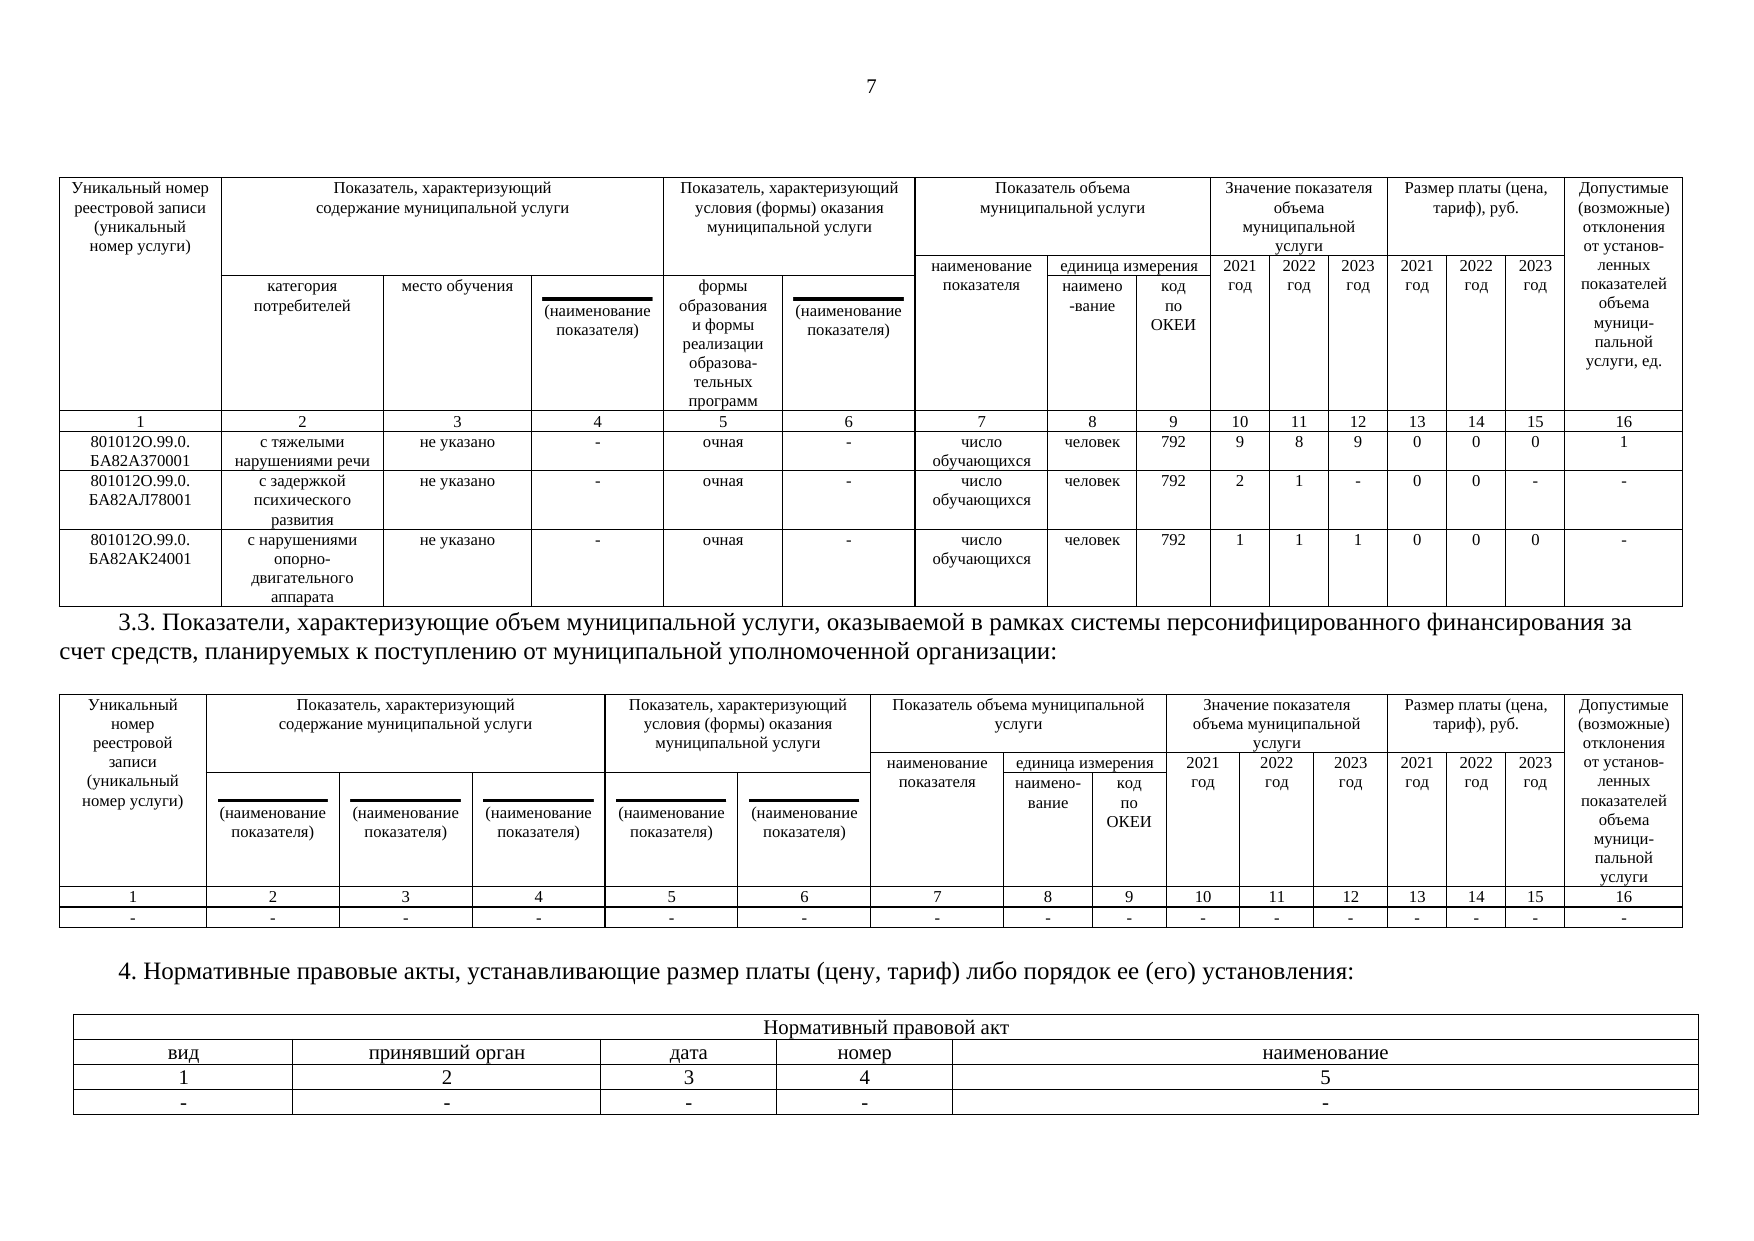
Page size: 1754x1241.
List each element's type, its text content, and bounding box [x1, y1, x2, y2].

table_cell 2021 год [1388, 753, 1446, 886]
table_cell 0 [1388, 530, 1446, 606]
table_cell наимено-вание [1048, 276, 1136, 410]
table_cell 2 [207, 887, 339, 906]
table_cell 8 [1270, 432, 1328, 470]
table_cell число обучающихся [916, 530, 1047, 606]
table_cell 9 [1329, 432, 1387, 470]
table_cell с задержкой психического развития [222, 471, 383, 528]
table_cell - [783, 530, 914, 606]
table_cell 1 [1329, 530, 1387, 606]
table_header Значение показателя объема муниципальной услуги [1211, 178, 1387, 255]
table_cell категория потребителей [222, 276, 383, 410]
table_cell 2 [222, 411, 383, 431]
table_cell 1 [1270, 530, 1328, 606]
table_cell наимено-вание [1004, 773, 1092, 886]
table_cell с нарушениями опорно-двигательного аппарата [222, 530, 383, 606]
table_cell 15 [1506, 411, 1564, 431]
table_cell - [532, 471, 663, 528]
table_cell число обучающихся [916, 471, 1047, 528]
table_header Значение показателя объема муниципальной услуги [1167, 695, 1387, 752]
table_cell 11 [1240, 887, 1313, 906]
table_cell - [1565, 471, 1682, 528]
table_cell 4 [473, 887, 604, 906]
table_cell 801012О.99.0. БА82АК24001 [60, 530, 221, 606]
table_cell 2022 год [1447, 256, 1505, 410]
table_header Уникальный номер реестровой записи (уникальный номер услуги) [60, 178, 221, 410]
table_cell 3 [340, 887, 472, 906]
table_cell - [1329, 471, 1387, 528]
table_cell (наименование показателя) [738, 773, 870, 886]
table_cell 2023 год [1329, 256, 1387, 410]
table_cell - [783, 432, 914, 470]
table_cell 2022 год [1240, 753, 1313, 886]
table_cell 0 [1447, 432, 1505, 470]
table_cell 16 [1565, 887, 1682, 906]
table_header Показатель, характеризующий содержание муниципальной услуги [207, 695, 604, 772]
table_cell (наименование показателя) [606, 773, 737, 886]
table_cell 7 [871, 887, 1003, 906]
table_cell код по ОКЕИ [1093, 773, 1166, 886]
table_cell 1 [1211, 530, 1269, 606]
table_cell - [532, 530, 663, 606]
table_cell не указано [384, 432, 531, 470]
table_cell - [340, 908, 472, 927]
table_cell 0 [1447, 471, 1505, 528]
table_header Показатель объема муниципальной услуги [871, 695, 1166, 752]
table_header Нормативный правовой акт [74, 1015, 1698, 1039]
table_cell 2021 год [1211, 256, 1269, 410]
table_cell человек [1048, 432, 1136, 470]
table_cell 2023 год [1506, 753, 1564, 886]
table_header Допустимые (возможные) отклонения от установ-ленных показателей объема муници-пальной услуги [1565, 695, 1682, 886]
table_header Допустимые (возможные) отклонения от установ-ленных показателей объема муници-пальной услуги, ед. [1565, 178, 1682, 410]
table_cell дата [601, 1040, 776, 1064]
table_cell (наименование показателя) [340, 773, 472, 886]
table_cell 9 [1137, 411, 1210, 431]
table_cell - [293, 1090, 600, 1114]
table_cell 4 [777, 1065, 952, 1089]
table_cell 2022 год [1270, 256, 1328, 410]
table_cell 16 [1565, 411, 1682, 431]
table_cell - [1565, 908, 1682, 927]
table_cell номер [777, 1040, 952, 1064]
table_cell 792 [1137, 471, 1210, 528]
table_cell - [738, 908, 870, 927]
table_cell наименование показателя [871, 753, 1003, 886]
table_cell с тяжелыми нарушениями речи [222, 432, 383, 470]
table_cell 4 [532, 411, 663, 431]
table_cell 0 [1506, 530, 1564, 606]
table_cell 3 [384, 411, 531, 431]
table_cell 0 [1447, 530, 1505, 606]
table_cell - [74, 1090, 292, 1114]
table_cell 13 [1388, 887, 1446, 906]
table_cell - [1506, 471, 1564, 528]
table_cell очная [664, 471, 782, 528]
table_cell - [1004, 908, 1092, 927]
table_cell - [871, 908, 1003, 927]
table_cell 14 [1447, 887, 1505, 906]
table_cell 10 [1211, 411, 1269, 431]
table_cell 2022 год [1447, 753, 1505, 886]
table_cell (наименование показателя) [207, 773, 339, 886]
table_cell 792 [1137, 432, 1210, 470]
table_cell - [783, 471, 914, 528]
table_cell наименование [953, 1040, 1698, 1064]
table_cell 8 [1048, 411, 1136, 431]
table_cell 10 [1167, 887, 1239, 906]
table_cell 801012О.99.0. БА82АЛ78001 [60, 471, 221, 528]
table_cell (наименование показателя) [783, 276, 914, 410]
table_cell единица измерения [1048, 256, 1210, 275]
table_cell 2023 год [1506, 256, 1564, 410]
table_cell - [532, 432, 663, 470]
table_cell не указано [384, 530, 531, 606]
table_cell 0 [1388, 471, 1446, 528]
table_cell 2023 год [1314, 753, 1387, 886]
table_cell человек [1048, 530, 1136, 606]
table_cell код по ОКЕИ [1137, 276, 1210, 410]
table_header Показатель, характеризующий содержание муниципальной услуги [222, 178, 663, 275]
table_cell 5 [953, 1065, 1698, 1089]
table_cell (наименование показателя) [532, 276, 663, 410]
table_header Размер платы (цена, тариф), руб. [1388, 178, 1564, 255]
table_cell 12 [1314, 887, 1387, 906]
table_cell 0 [1388, 432, 1446, 470]
table_cell - [777, 1090, 952, 1114]
table_cell - [1314, 908, 1387, 927]
table_cell очная [664, 432, 782, 470]
table_cell - [1093, 908, 1166, 927]
table_cell 792 [1137, 530, 1210, 606]
table_cell 5 [664, 411, 782, 431]
table_cell 2021 год [1388, 256, 1446, 410]
table_cell - [1167, 908, 1239, 927]
table_header Показатель, характеризующий условия (формы) оказания муниципальной услуги [606, 695, 870, 772]
table_header Показатель, характеризующий условия (формы) оказания муниципальной услуги [664, 178, 914, 275]
table_cell 1 [74, 1065, 292, 1089]
table_cell - [207, 908, 339, 927]
table_cell единица измерения [1004, 753, 1166, 772]
table_cell 9 [1093, 887, 1166, 906]
table_cell 2021 год [1167, 753, 1239, 886]
table_cell - [1506, 908, 1564, 927]
table_cell 15 [1506, 887, 1564, 906]
table_cell не указано [384, 471, 531, 528]
text 3.3. Показатели, характеризующие объем муниципальной услуги, оказываемой в рамках системы персонифицированного финансирования за счет средств, планируемых к поступлению от муниципальной уполномоченной организации: [59, 607, 1683, 665]
table_cell - [1388, 908, 1446, 927]
table_cell - [1565, 530, 1682, 606]
table_cell - [60, 908, 206, 927]
table_cell - [473, 908, 604, 927]
table_cell - [601, 1090, 776, 1114]
table_cell - [953, 1090, 1698, 1114]
table_cell число обучающихся [916, 432, 1047, 470]
table_cell наименование показателя [916, 256, 1047, 410]
table_cell 3 [601, 1065, 776, 1089]
table_cell - [1240, 908, 1313, 927]
table_cell вид [74, 1040, 292, 1064]
table_cell 9 [1211, 432, 1269, 470]
table_cell 12 [1329, 411, 1387, 431]
table_cell 7 [916, 411, 1047, 431]
table_cell 5 [606, 887, 737, 906]
table_cell 1 [60, 411, 221, 431]
table_cell 14 [1447, 411, 1505, 431]
table_cell (наименование показателя) [473, 773, 604, 886]
table_cell 801012О.99.0. БА82АЗ70001 [60, 432, 221, 470]
table_cell 1 [60, 887, 206, 906]
text 4. Нормативные правовые акты, устанавливающие размер платы (цену, тариф) либо порядок ее (его) установления: [118, 956, 1683, 985]
table_cell 2 [1211, 471, 1269, 528]
table_cell очная [664, 530, 782, 606]
table_cell формы образования и формы реализации образова-тельных программ [664, 276, 782, 410]
table_cell 6 [783, 411, 914, 431]
table_header Показатель объема муниципальной услуги [916, 178, 1210, 255]
table_cell 13 [1388, 411, 1446, 431]
table_cell - [1447, 908, 1505, 927]
table_cell - [606, 908, 737, 927]
table_cell 1 [1565, 432, 1682, 470]
table_cell человек [1048, 471, 1136, 528]
table_cell 11 [1270, 411, 1328, 431]
table_cell 6 [738, 887, 870, 906]
table_header Уникальный номер реестровой записи (уникальный номер услуги) [60, 695, 206, 886]
table_cell 1 [1270, 471, 1328, 528]
table_cell 8 [1004, 887, 1092, 906]
table_cell место обучения [384, 276, 531, 410]
table_cell 2 [293, 1065, 600, 1089]
table_header Размер платы (цена, тариф), руб. [1388, 695, 1564, 752]
table_cell принявший орган [293, 1040, 600, 1064]
table_cell 0 [1506, 432, 1564, 470]
